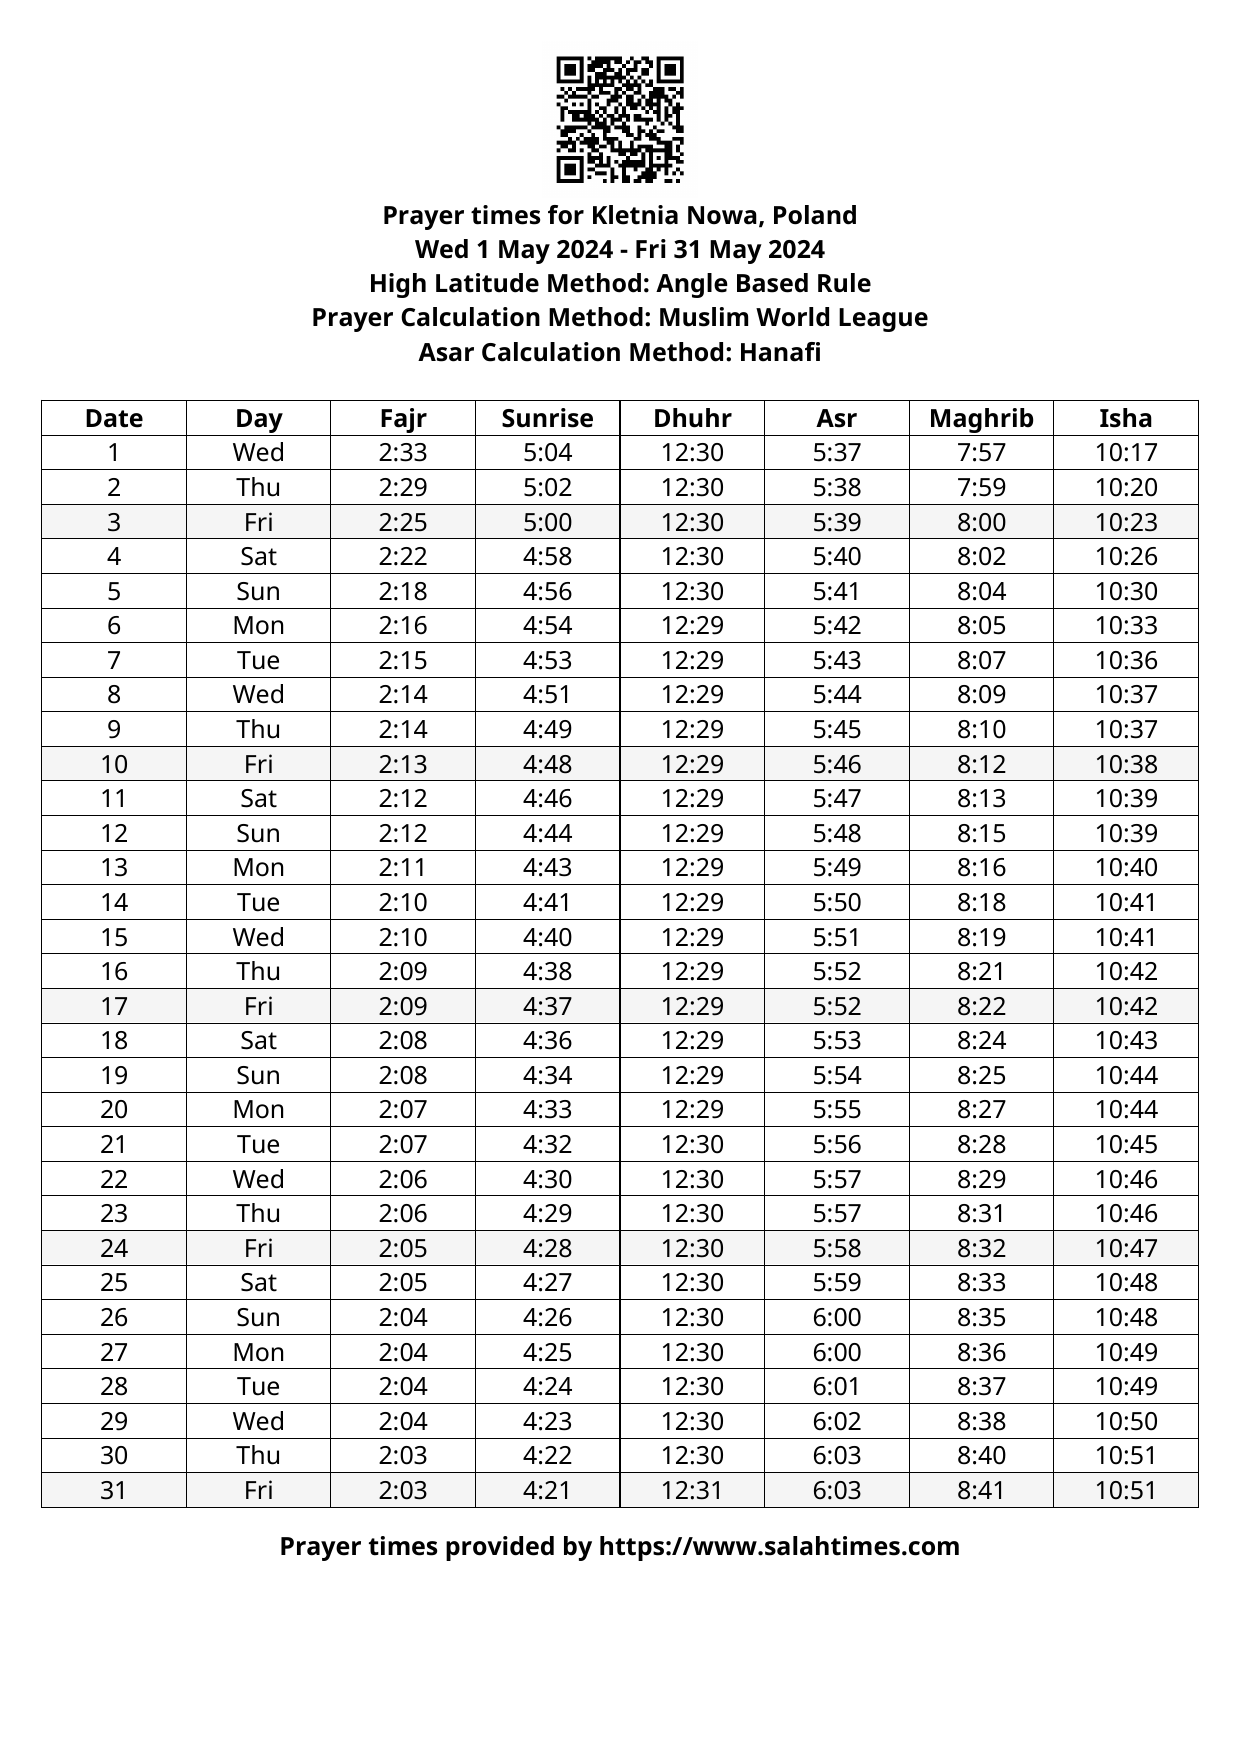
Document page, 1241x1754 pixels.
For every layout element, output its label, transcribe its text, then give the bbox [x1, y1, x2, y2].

table_cell 6:00 [765, 1335, 909, 1368]
table_cell 4:36 [476, 1024, 619, 1057]
table_cell 7 [42, 643, 186, 677]
table_cell 4:32 [476, 1127, 619, 1161]
table_cell 6 [42, 609, 186, 642]
table_cell 5:42 [765, 609, 909, 642]
table_cell 25 [42, 1266, 186, 1299]
table_cell 12:29 [621, 1058, 764, 1092]
table_cell 12:29 [621, 609, 764, 642]
table_cell 5:52 [765, 954, 909, 988]
table_cell 8:12 [910, 747, 1053, 780]
table_cell 5:59 [765, 1266, 909, 1299]
table_cell 2:33 [331, 436, 475, 469]
table_cell 8:10 [910, 712, 1053, 746]
table_cell 12:29 [621, 712, 764, 746]
table_cell 2:12 [331, 781, 475, 815]
table_cell 10:42 [1054, 954, 1198, 988]
table_cell 10:33 [1054, 609, 1198, 642]
table_cell 8:18 [910, 885, 1053, 919]
table_cell 10:51 [1054, 1473, 1198, 1507]
table_cell 18 [42, 1024, 186, 1057]
table_cell Mon [187, 851, 330, 884]
table_cell Sat [187, 1266, 330, 1299]
table_cell 5:57 [765, 1196, 909, 1230]
table_cell Fri [187, 1231, 330, 1264]
table_cell 2:07 [331, 1127, 475, 1161]
table_cell 12:29 [621, 1024, 764, 1057]
text High Latitude Method: Angle Based Rule [42, 266, 1198, 300]
table_cell 5 [42, 574, 186, 607]
picture [542, 41, 699, 198]
table_cell 2:03 [331, 1439, 475, 1472]
table_cell 4:24 [476, 1369, 619, 1403]
table_cell 10:36 [1054, 643, 1198, 677]
table_cell 2:08 [331, 1024, 475, 1057]
table_cell 5:52 [765, 989, 909, 1022]
table_cell 8 [42, 678, 186, 711]
table_cell Wed [187, 1404, 330, 1437]
table_cell 8:41 [910, 1473, 1053, 1507]
table_cell 17 [42, 989, 186, 1022]
table_cell 29 [42, 1404, 186, 1437]
table_cell 8:13 [910, 781, 1053, 815]
table_cell 4:27 [476, 1266, 619, 1299]
table_cell 10:42 [1054, 989, 1198, 1022]
table_cell 4:22 [476, 1439, 619, 1472]
table_cell Tue [187, 885, 330, 919]
table_cell 2:04 [331, 1335, 475, 1368]
table_cell 10:48 [1054, 1300, 1198, 1334]
table_cell 5:45 [765, 712, 909, 746]
table_cell 8:37 [910, 1369, 1053, 1403]
table_cell 5:43 [765, 643, 909, 677]
table_cell 8:07 [910, 643, 1053, 677]
table_cell 8:31 [910, 1196, 1053, 1230]
table_cell Mon [187, 1335, 330, 1368]
table_cell Sun [187, 574, 330, 607]
table_cell 8:22 [910, 989, 1053, 1022]
table_cell 8:36 [910, 1335, 1053, 1368]
table_cell 12:30 [621, 1439, 764, 1472]
table_cell 8:38 [910, 1404, 1053, 1437]
table_cell 4:38 [476, 954, 619, 988]
table_cell 8:04 [910, 574, 1053, 607]
table_cell 11 [42, 781, 186, 815]
table_cell 8:28 [910, 1127, 1053, 1161]
table_cell 26 [42, 1300, 186, 1334]
table_cell 4:41 [476, 885, 619, 919]
table_cell 10:48 [1054, 1266, 1198, 1299]
table_cell 2:04 [331, 1404, 475, 1437]
table_cell 10:44 [1054, 1093, 1198, 1126]
table_cell 5:58 [765, 1231, 909, 1264]
table_cell Fri [187, 989, 330, 1022]
table_cell Wed [187, 678, 330, 711]
table_cell 8:24 [910, 1024, 1053, 1057]
table_cell 4:23 [476, 1404, 619, 1437]
table_cell 4:28 [476, 1231, 619, 1264]
table_cell 5:37 [765, 436, 909, 469]
table_cell 2 [42, 470, 186, 504]
table_cell 12:30 [621, 574, 764, 607]
table_cell 5:54 [765, 1058, 909, 1092]
table_cell 4:49 [476, 712, 619, 746]
table_cell Thu [187, 712, 330, 746]
table_cell 2:15 [331, 643, 475, 677]
table_header Maghrib [910, 401, 1053, 434]
table_cell Sat [187, 539, 330, 573]
table_cell Fri [187, 505, 330, 538]
table_cell 16 [42, 954, 186, 988]
table_cell 4 [42, 539, 186, 573]
table_cell 10:17 [1054, 436, 1198, 469]
table_cell Wed [187, 920, 330, 953]
table_cell 5:50 [765, 885, 909, 919]
table_cell 4:56 [476, 574, 619, 607]
table_header Asr [765, 401, 909, 434]
table_cell Wed [187, 1162, 330, 1195]
table_cell 8:32 [910, 1231, 1053, 1264]
table_cell 2:10 [331, 885, 475, 919]
table_cell 10:51 [1054, 1439, 1198, 1472]
table_cell 12:29 [621, 851, 764, 884]
table_cell 22 [42, 1162, 186, 1195]
table_cell Mon [187, 609, 330, 642]
table_cell 4:54 [476, 609, 619, 642]
table_cell 12:30 [621, 470, 764, 504]
table_cell 12:30 [621, 1266, 764, 1299]
table_cell 10:30 [1054, 574, 1198, 607]
table_cell 12:29 [621, 954, 764, 988]
table_cell 4:29 [476, 1196, 619, 1230]
table_cell 27 [42, 1335, 186, 1368]
table_cell 14 [42, 885, 186, 919]
table_cell 8:09 [910, 678, 1053, 711]
table_cell 10:45 [1054, 1127, 1198, 1161]
table_cell 2:22 [331, 539, 475, 573]
table_cell 15 [42, 920, 186, 953]
table_cell 4:46 [476, 781, 619, 815]
table_cell 5:40 [765, 539, 909, 573]
table_cell Mon [187, 1093, 330, 1126]
text Prayer Calculation Method: Muslim World League [42, 300, 1198, 334]
table_cell 3 [42, 505, 186, 538]
table_cell 12:29 [621, 1093, 764, 1126]
table_cell 12:29 [621, 885, 764, 919]
table_cell 2:10 [331, 920, 475, 953]
table_cell 5:39 [765, 505, 909, 538]
table_cell 5:47 [765, 781, 909, 815]
table_cell 10:41 [1054, 920, 1198, 953]
table_cell Sun [187, 816, 330, 849]
table_cell Thu [187, 954, 330, 988]
table_cell Tue [187, 643, 330, 677]
table_header Date [42, 401, 186, 434]
text Prayer times provided by https://www.salahtimes.com [42, 1528, 1198, 1563]
table_cell 23 [42, 1196, 186, 1230]
table_cell 5:53 [765, 1024, 909, 1057]
table_cell 2:06 [331, 1162, 475, 1195]
table_cell Sat [187, 1024, 330, 1057]
table_cell Thu [187, 1196, 330, 1230]
table_cell 2:09 [331, 989, 475, 1022]
table_cell Tue [187, 1369, 330, 1403]
table_cell 9 [42, 712, 186, 746]
table_cell 10:37 [1054, 712, 1198, 746]
table_cell 8:29 [910, 1162, 1053, 1195]
table_cell 5:48 [765, 816, 909, 849]
table_cell 5:49 [765, 851, 909, 884]
table_cell 8:19 [910, 920, 1053, 953]
table_cell Thu [187, 470, 330, 504]
table_cell 6:03 [765, 1473, 909, 1507]
table_cell 5:56 [765, 1127, 909, 1161]
table_cell 10:47 [1054, 1231, 1198, 1264]
table_cell Sat [187, 781, 330, 815]
table_cell Tue [187, 1127, 330, 1161]
table_cell 6:01 [765, 1369, 909, 1403]
table_cell 8:25 [910, 1058, 1053, 1092]
table_cell Fri [187, 1473, 330, 1507]
table_cell 4:51 [476, 678, 619, 711]
table_cell 2:13 [331, 747, 475, 780]
table_cell 6:03 [765, 1439, 909, 1472]
table_cell 5:41 [765, 574, 909, 607]
table_cell 4:25 [476, 1335, 619, 1368]
table_cell 5:44 [765, 678, 909, 711]
table_cell 4:26 [476, 1300, 619, 1334]
table_cell 2:14 [331, 712, 475, 746]
table_cell Sun [187, 1058, 330, 1092]
table_cell 10:39 [1054, 781, 1198, 815]
table_cell 12:30 [621, 1127, 764, 1161]
table_cell 7:59 [910, 470, 1053, 504]
table_cell 2:11 [331, 851, 475, 884]
table_cell 12:29 [621, 781, 764, 815]
table_cell 7:57 [910, 436, 1053, 469]
table_header Isha [1054, 401, 1198, 434]
table_cell Wed [187, 436, 330, 469]
table_cell 4:21 [476, 1473, 619, 1507]
table_cell 10:38 [1054, 747, 1198, 780]
table_cell Thu [187, 1439, 330, 1472]
table_cell 8:35 [910, 1300, 1053, 1334]
table_cell 2:05 [331, 1266, 475, 1299]
table_cell 5:51 [765, 920, 909, 953]
text Prayer times for Kletnia Nowa, Poland [42, 198, 1198, 232]
table_cell 5:02 [476, 470, 619, 504]
table_cell 6:00 [765, 1300, 909, 1334]
table_cell 12:29 [621, 747, 764, 780]
table_cell 24 [42, 1231, 186, 1264]
table_cell 2:03 [331, 1473, 475, 1507]
table_cell 10:49 [1054, 1335, 1198, 1368]
table_cell 12:30 [621, 436, 764, 469]
table_cell 8:02 [910, 539, 1053, 573]
table_cell 4:58 [476, 539, 619, 573]
table_cell 28 [42, 1369, 186, 1403]
table_cell 12:30 [621, 1369, 764, 1403]
table_header Dhuhr [621, 401, 764, 434]
table_cell 2:07 [331, 1093, 475, 1126]
table_cell 2:04 [331, 1369, 475, 1403]
table_cell 2:05 [331, 1231, 475, 1264]
table_cell 2:14 [331, 678, 475, 711]
table_cell 12:30 [621, 1300, 764, 1334]
table_cell 2:09 [331, 954, 475, 988]
table_cell 8:33 [910, 1266, 1053, 1299]
table_cell 2:29 [331, 470, 475, 504]
table_cell 5:38 [765, 470, 909, 504]
table_cell Fri [187, 747, 330, 780]
table_cell 2:16 [331, 609, 475, 642]
table_cell 8:27 [910, 1093, 1053, 1126]
table_cell 8:00 [910, 505, 1053, 538]
table_cell 20 [42, 1093, 186, 1126]
table_cell 19 [42, 1058, 186, 1092]
table_cell 10:44 [1054, 1058, 1198, 1092]
table_cell 10:49 [1054, 1369, 1198, 1403]
table_cell Sun [187, 1300, 330, 1334]
table_cell 13 [42, 851, 186, 884]
table_cell 10:37 [1054, 678, 1198, 711]
table_cell 12:29 [621, 816, 764, 849]
table_cell 2:06 [331, 1196, 475, 1230]
table_header Fajr [331, 401, 475, 434]
table_cell 12:29 [621, 678, 764, 711]
table_cell 10:46 [1054, 1162, 1198, 1195]
table_cell 8:21 [910, 954, 1053, 988]
table_header Day [187, 401, 330, 434]
table_cell 4:40 [476, 920, 619, 953]
table_cell 12:30 [621, 1404, 764, 1437]
table_cell 10:46 [1054, 1196, 1198, 1230]
table_cell 2:25 [331, 505, 475, 538]
table_cell 10:43 [1054, 1024, 1198, 1057]
table_cell 6:02 [765, 1404, 909, 1437]
table_cell 2:04 [331, 1300, 475, 1334]
text Asar Calculation Method: Hanafi [42, 334, 1198, 368]
table_cell 12:31 [621, 1473, 764, 1507]
table_cell 8:15 [910, 816, 1053, 849]
table_cell 21 [42, 1127, 186, 1161]
table_cell 10:39 [1054, 816, 1198, 849]
table_cell 12 [42, 816, 186, 849]
table_cell 12:29 [621, 643, 764, 677]
table_cell 10:50 [1054, 1404, 1198, 1437]
table_cell 10:41 [1054, 885, 1198, 919]
table_cell 4:48 [476, 747, 619, 780]
text Wed 1 May 2024 - Fri 31 May 2024 [42, 232, 1198, 266]
table_cell 12:30 [621, 539, 764, 573]
table_cell 5:57 [765, 1162, 909, 1195]
table_cell 4:30 [476, 1162, 619, 1195]
table_cell 2:18 [331, 574, 475, 607]
table_cell 1 [42, 436, 186, 469]
table_cell 12:29 [621, 920, 764, 953]
table_cell 5:55 [765, 1093, 909, 1126]
table_header Sunrise [476, 401, 619, 434]
table_cell 8:16 [910, 851, 1053, 884]
table_cell 8:40 [910, 1439, 1053, 1472]
table_cell 5:04 [476, 436, 619, 469]
table_cell 8:05 [910, 609, 1053, 642]
table_cell 10:40 [1054, 851, 1198, 884]
table_cell 10:26 [1054, 539, 1198, 573]
table_cell 12:30 [621, 1196, 764, 1230]
table_cell 4:37 [476, 989, 619, 1022]
table_cell 10:23 [1054, 505, 1198, 538]
table_cell 31 [42, 1473, 186, 1507]
table_cell 10:20 [1054, 470, 1198, 504]
table_cell 12:30 [621, 1231, 764, 1264]
table_cell 4:33 [476, 1093, 619, 1126]
table_cell 30 [42, 1439, 186, 1472]
table_cell 10 [42, 747, 186, 780]
table_cell 12:29 [621, 989, 764, 1022]
table_cell 12:30 [621, 505, 764, 538]
table_cell 4:44 [476, 816, 619, 849]
table_cell 12:30 [621, 1335, 764, 1368]
table_cell 2:08 [331, 1058, 475, 1092]
table_cell 5:46 [765, 747, 909, 780]
table_cell 4:34 [476, 1058, 619, 1092]
table_cell 4:43 [476, 851, 619, 884]
table_cell 12:30 [621, 1162, 764, 1195]
table_cell 2:12 [331, 816, 475, 849]
table_cell 5:00 [476, 505, 619, 538]
table_cell 4:53 [476, 643, 619, 677]
